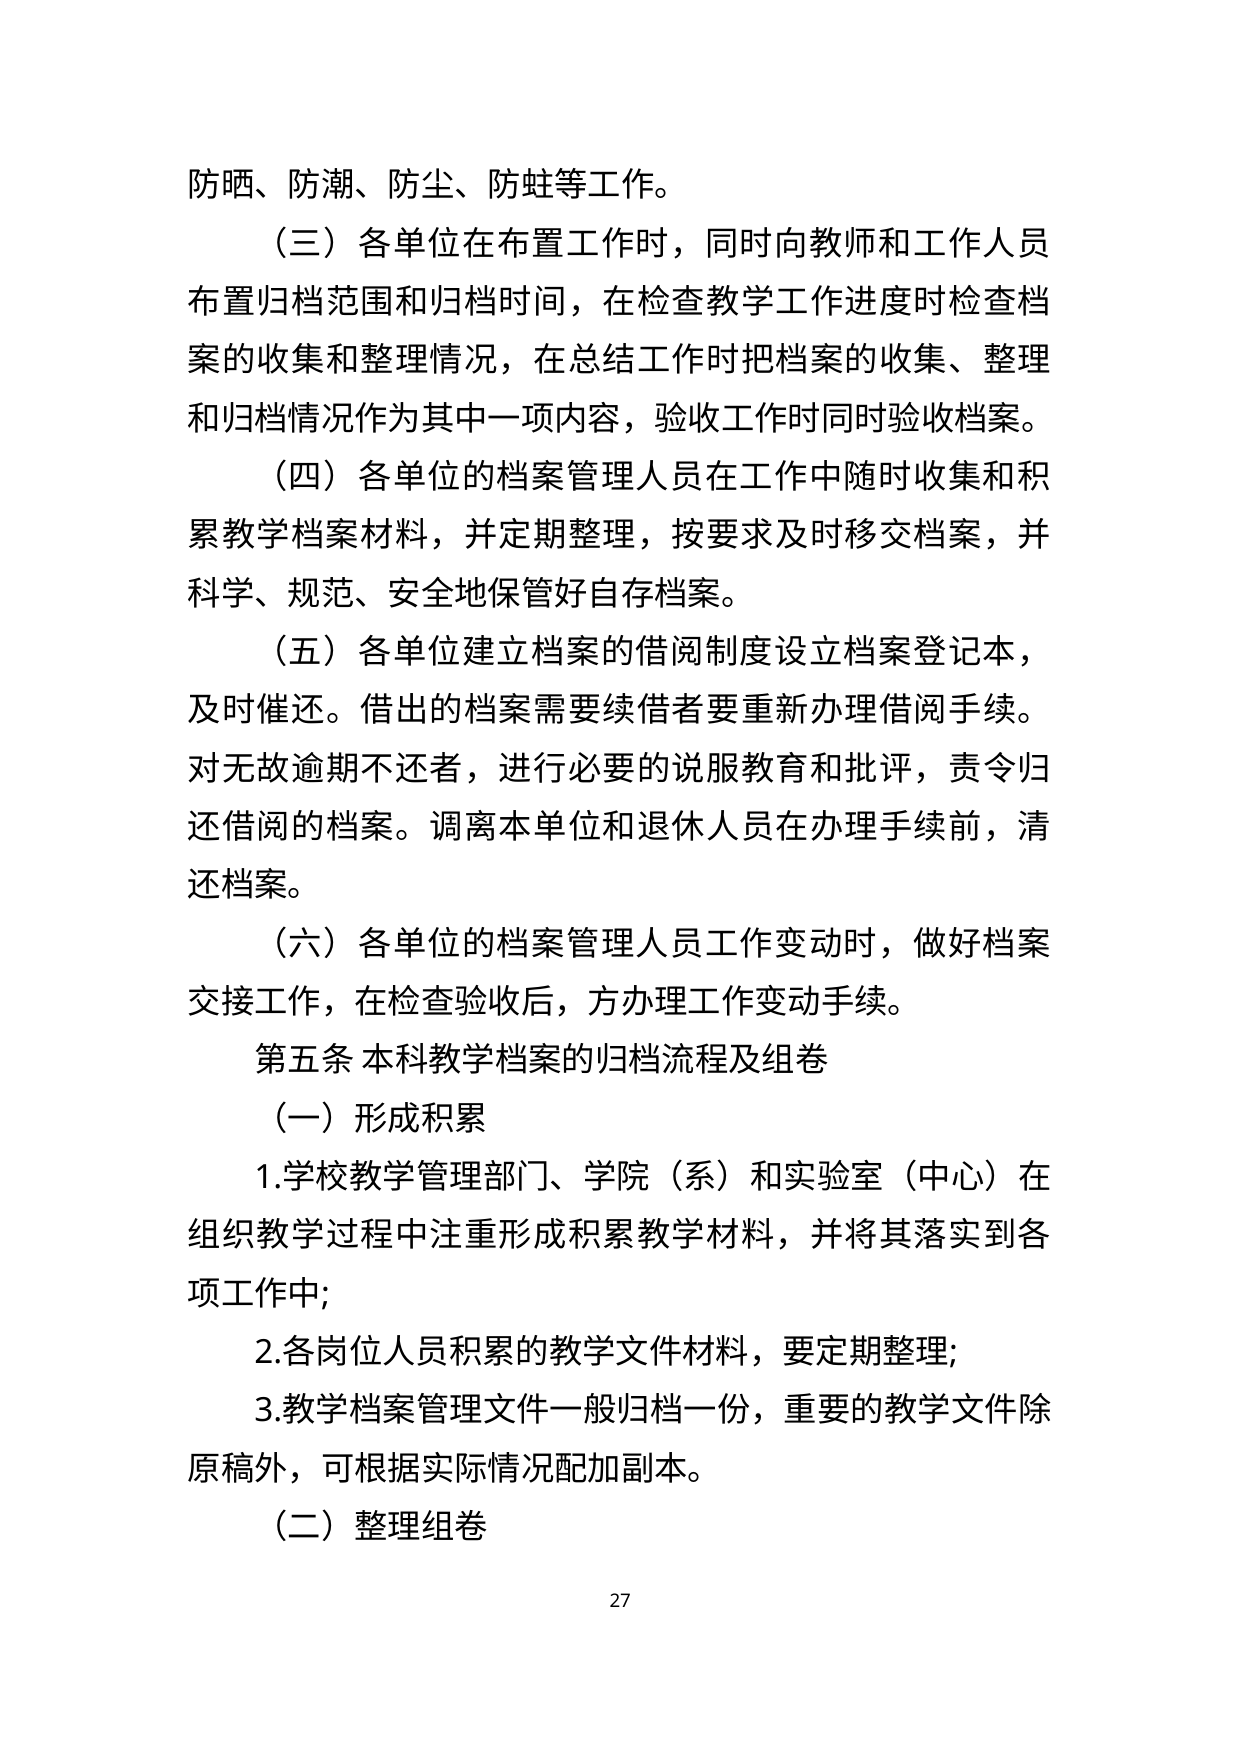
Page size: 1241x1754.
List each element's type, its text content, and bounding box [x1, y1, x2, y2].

text 2.各岗位人员积累的教学文件材料，要定期整理; [187, 1317, 1053, 1375]
text 第五条 本科教学档案的归档流程及组卷 [187, 1025, 1053, 1083]
text （二）整理组卷 [187, 1492, 1053, 1550]
text （一）形成积累 [187, 1083, 1053, 1142]
text （四）各单位的档案管理人员在工作中随时收集和积累教学档案材料，并定期整理，按要求及时移交档案，并科学、规范、安全地保管好自存档案。 [187, 442, 1053, 617]
text （五）各单位建立档案的借阅制度设立档案登记本，及时催还。借出的档案需要续借者要重新办理借阅手续。对无故逾期不还者，进行必要的说服教育和批评，责令归还借阅的档案。调离本单位和退休人员在办理手续前，清还档案。 [187, 617, 1053, 908]
text （三）各单位在布置工作时，同时向教师和工作人员布置归档范围和归档时间，在检查教学工作进度时检查档案的收集和整理情况，在总结工作时把档案的收集、整理和归档情况作为其中一项内容，验收工作时同时验收档案。 [187, 208, 1053, 442]
text （六）各单位的档案管理人员工作变动时，做好档案交接工作，在检查验收后，方办理工作变动手续。 [187, 908, 1053, 1025]
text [187, 150, 1053, 208]
text 3.教学档案管理文件一般归档一份，重要的教学文件除原稿外，可根据实际情况配加副本。 [187, 1375, 1053, 1492]
text 1.学校教学管理部门、学院（系）和实验室（中心）在组织教学过程中注重形成积累教学材料，并将其落实到各项工作中; [187, 1142, 1053, 1317]
